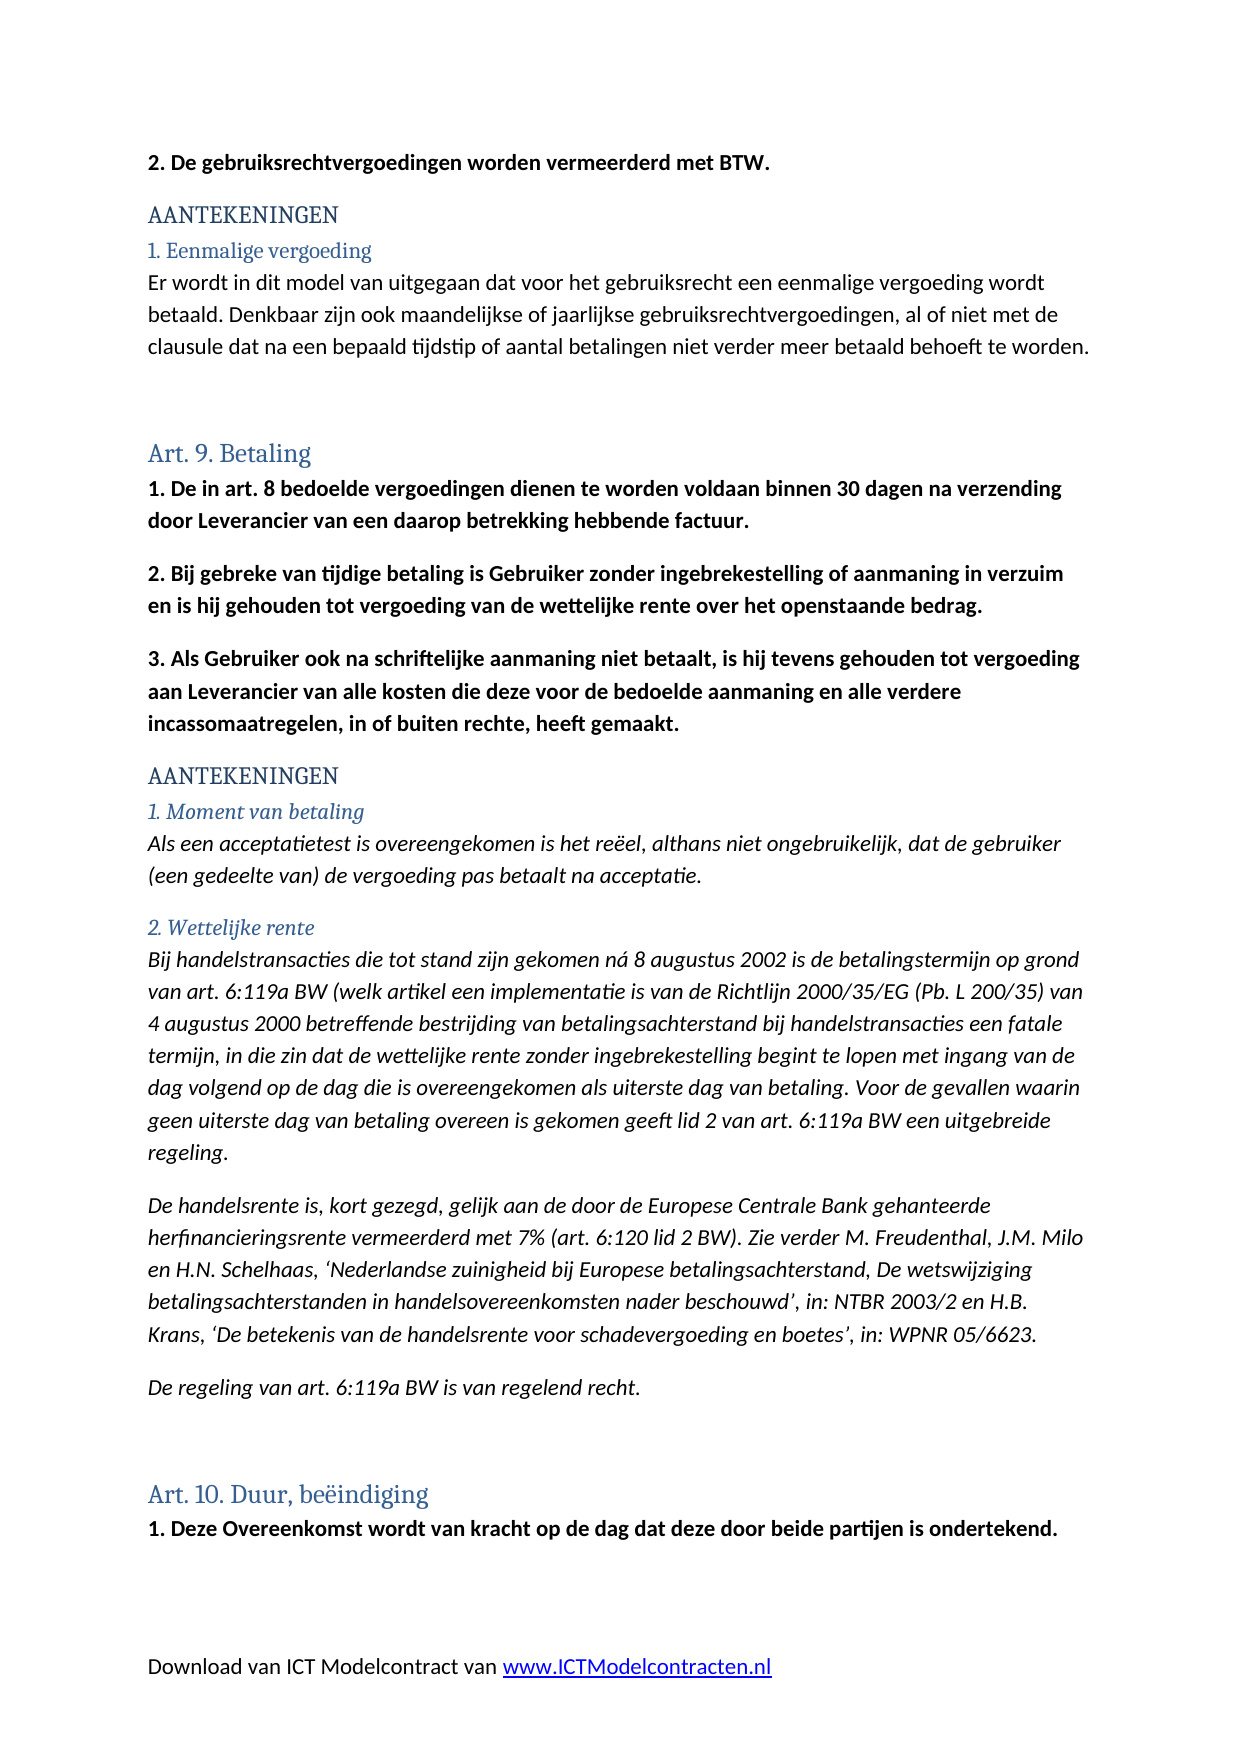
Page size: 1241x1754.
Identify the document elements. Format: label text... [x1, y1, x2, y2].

text 1. Deze Overeenkomst wordt van kracht op de dag dat deze door beide partijen is ondertekend. [148, 1514, 1093, 1542]
text 3. Als Gebruiker ook na schriftelijke aanmaning niet betaalt, is hij tevens gehouden tot vergoeding aan Leverancier van alle kosten die deze voor de bedoelde aanmaning en alle verdere incassomaatregelen, in of buiten rechte, heeft gemaakt. [148, 644, 1093, 737]
text 2. De gebruiksrechtvergoedingen worden vermeerderd met BTW. [148, 148, 1093, 176]
subtitle 1. Moment van betaling [148, 799, 1093, 826]
text 1. De in art. 8 bedoelde vergoedingen dienen te worden voldaan binnen 30 dagen na verzending door Leverancier van een daarop betrekking hebbende factuur. [148, 474, 1093, 534]
text De handelsrente is, kort gezegd, gelijk aan de door de Europese Centrale Bank gehanteerde herfinancieringsrente vermeerderd met 7% (art. 6:120 lid 2 BW). Zie verder M. Freudenthal, J.M. Milo en H.N. Schelhaas, ‘Nederlandse zuinigheid bij Europese betalingsachterstand, De wetswijziging betalingsachterstanden in handelsovereenkomsten nader beschouwd’, in: NTBR 2003/2 en H.B. Krans, ‘De betekenis van de handelsrente voor schadevergoeding en boetes’, in: WPNR 05/6623. [148, 1191, 1093, 1348]
text 2. Bij gebreke van tijdige betaling is Gebruiker zonder ingebrekestelling of aanmaning in verzuim en is hij gehouden tot vergoeding van de wettelijke rente over het openstaande bedrag. [148, 559, 1093, 619]
subtitle AANTEKENINGEN [148, 201, 1093, 229]
text Als een acceptatietest is overeengekomen is het reëel, althans niet ongebruikelijk, dat de gebruiker (een gedeelte van) de vergoeding pas betaalt na acceptatie. [148, 829, 1093, 889]
text Er wordt in dit model van uitgegaan dat voor het gebruiksrecht een eenmalige vergoeding wordt betaald. Denkbaar zijn ook maandelijkse of jaarlijkse gebruiksrechtvergoedingen, al of niet met de clausule dat na een bepaald tijdstip of aantal betalingen niet verder meer betaald behoeft te worden. [148, 268, 1093, 360]
subtitle AANTEKENINGEN [148, 762, 1093, 791]
text De regeling van art. 6:119a BW is van regelend recht. [148, 1373, 1093, 1401]
subtitle 2. Wettelijke rente [148, 914, 1093, 941]
subtitle Art. 9. Betaling [148, 438, 1093, 469]
text Bij handelstransacties die tot stand zijn gekomen ná 8 augustus 2002 is de betalingstermijn op grond van art. 6:119a BW (welk artikel een implementatie is van de Richtlijn 2000/35/EG (Pb. L 200/35) van 4 augustus 2000 betreffende bestrijding van betalingsachterstand bij handelstransacties een fatale termijn, in die zin dat de wettelijke rente zonder ingebrekestelling begint te lopen met ingang van de dag volgend op de dag die is overeengekomen als uiterste dag van betaling. Voor de gevallen waarin geen uiterste dag van betaling overeen is gekomen geeft lid 2 van art. 6:119a BW een uitgebreide regeling. [148, 945, 1093, 1166]
subtitle 1. Eenmalige vergoeding [148, 238, 1093, 264]
subtitle Art. 10. Duur, beëindiging [148, 1479, 1093, 1510]
